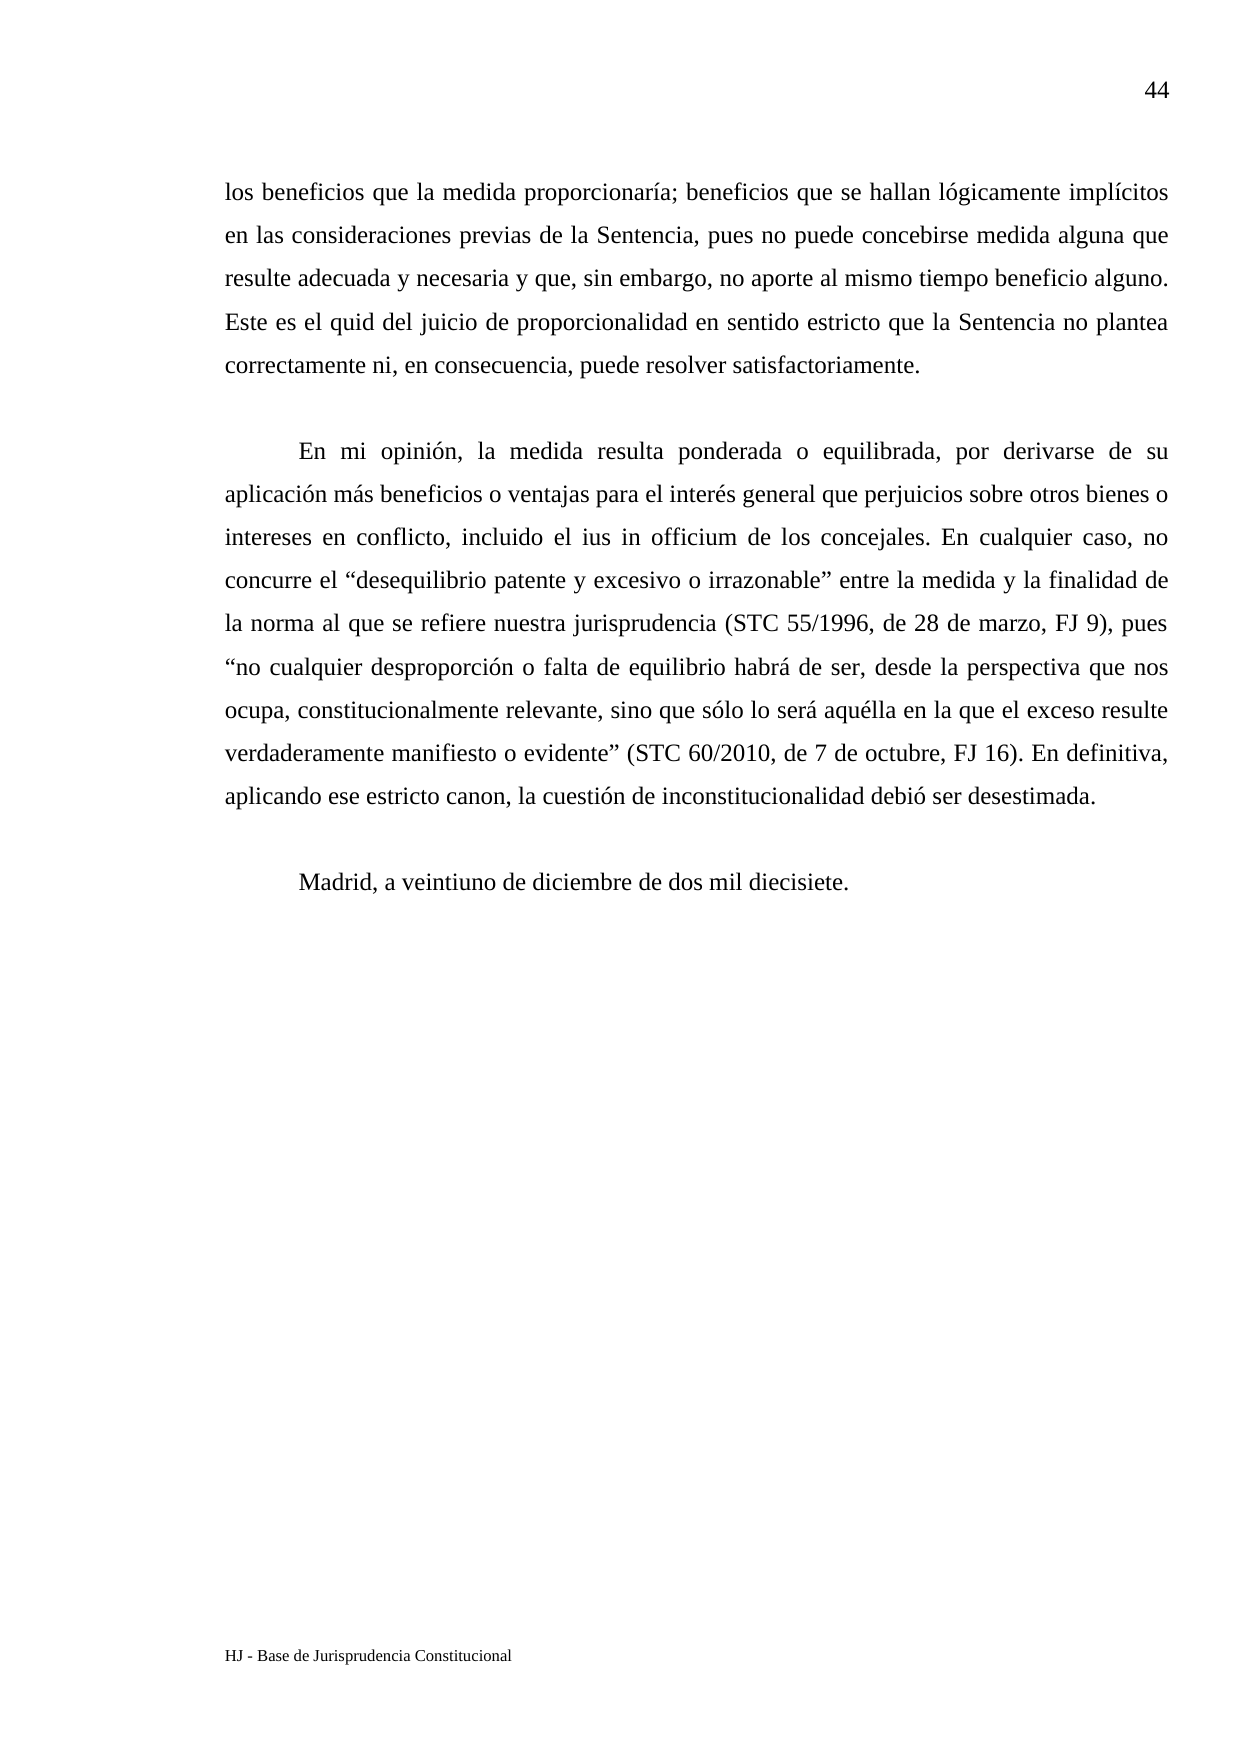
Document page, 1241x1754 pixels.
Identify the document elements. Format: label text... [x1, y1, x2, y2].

text Madrid, a veintiuno de diciembre de dos mil diecisiete. [224, 867, 1169, 896]
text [224, 177, 1169, 378]
text En mi opinión, la medida resulta ponderada o equilibrada, por derivarse de su aplicación más beneficios o ventajas para el interés general que perjuicios sobre otros bienes o intereses en conflicto, incluido el ius in officium de los concejales. En cualquier caso, no concurre el “desequilibrio patente y excesivo o irrazonable” entre la medida y la finalidad de la norma al que se refiere nuestra jurisprudencia (STC 55/1996, de 28 de marzo, FJ 9), pues “no cualquier desproporción o falta de equilibrio habrá de ser, desde la perspectiva que nos ocupa, constitucionalmente relevante, sino que sólo lo será aquélla en la que el exceso resulte verdaderamente manifiesto o evidente” (STC 60/2010, de 7 de octubre, FJ 16). En definitiva, aplicando ese estricto canon, la cuestión de inconstitucionalidad debió ser desestimada. [224, 436, 1169, 810]
